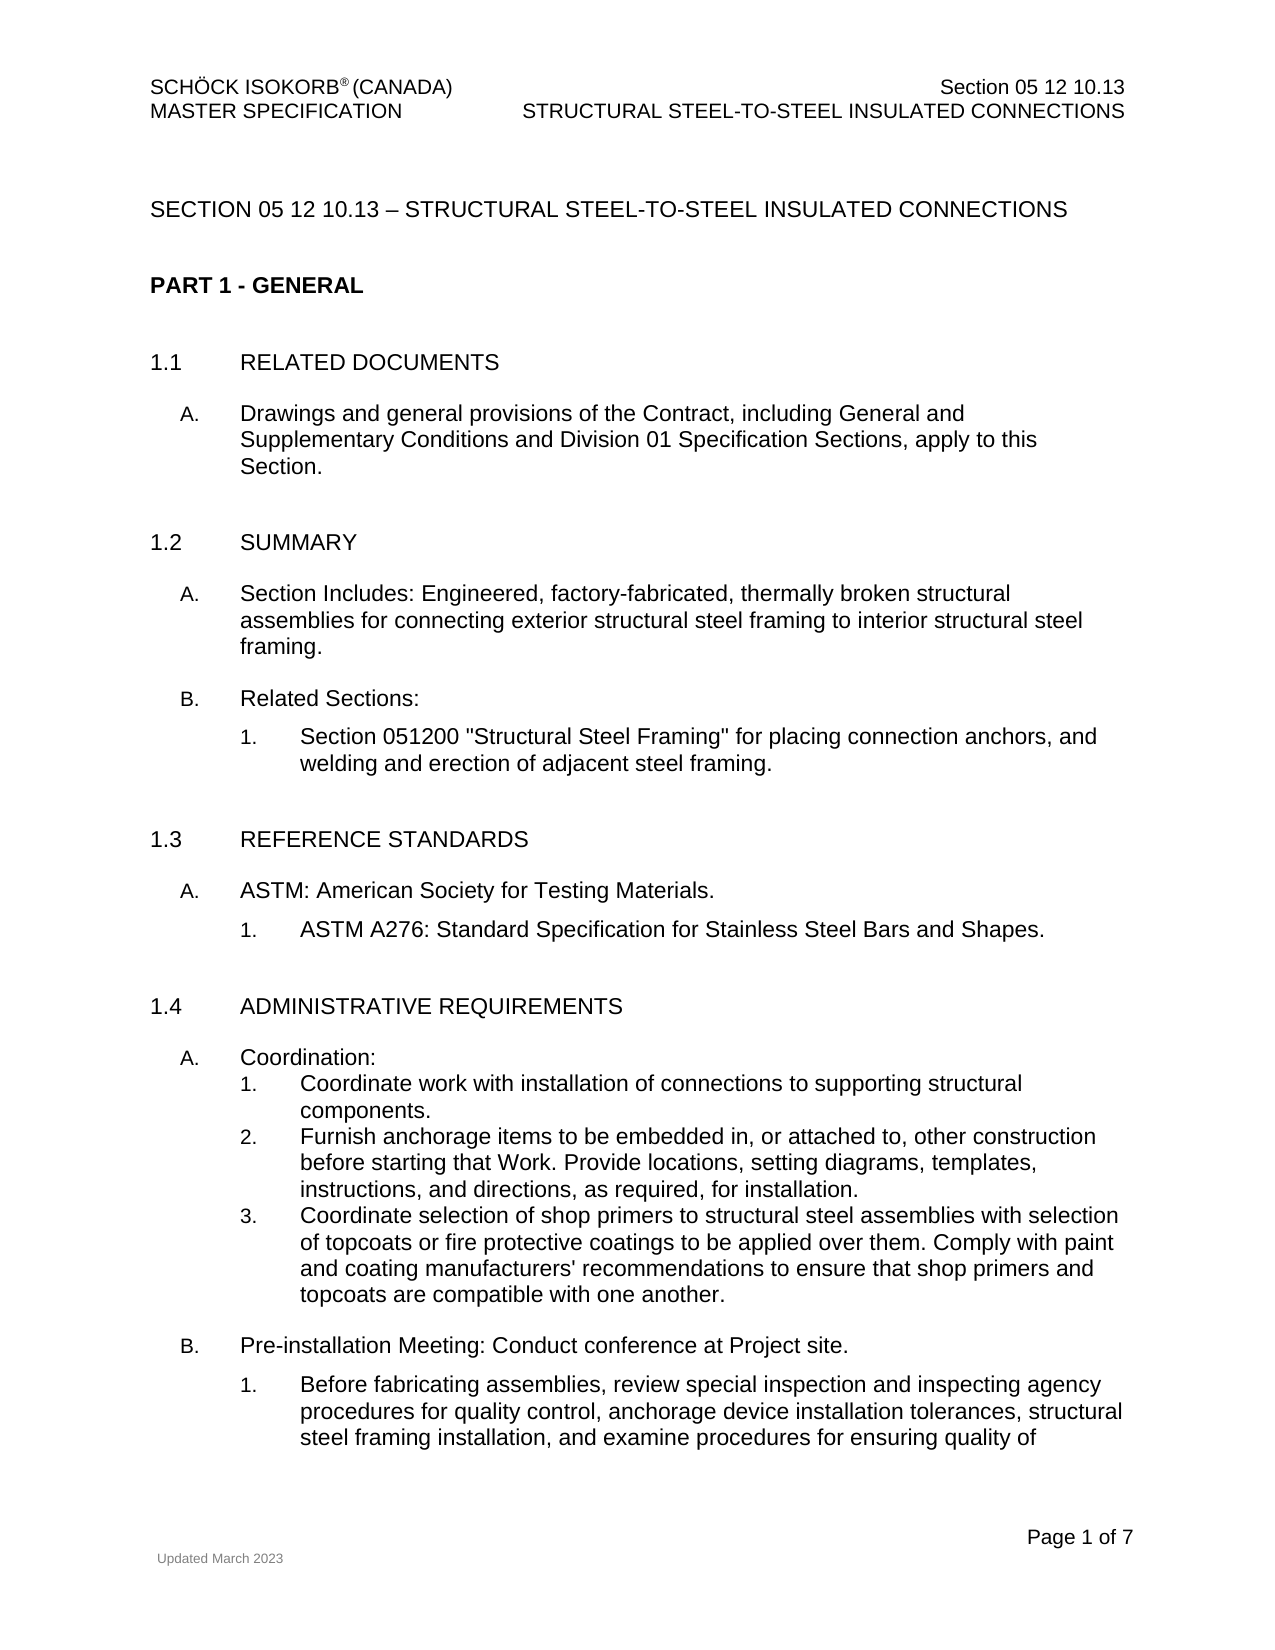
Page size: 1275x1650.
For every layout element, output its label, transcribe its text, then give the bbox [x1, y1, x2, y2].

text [240, 1371, 1125, 1450]
text SECTION 05 12 10.13 – STRUCTURAL STEEL-TO-STEEL INSULATED CONNECTIONS [150, 196, 1125, 222]
text ASTM A276: Standard Specification for Stainless Steel Bars and Shapes. [240, 916, 1125, 943]
text ADMINISTRATIVE REQUIREMENTS [150, 993, 1125, 1019]
text RELATED DOCUMENTS [150, 349, 1125, 375]
list GENERAL [150, 272, 1125, 299]
text Section Includes: Engineered, factory-fabricated, thermally broken structural assemblies for connecting exterior structural steel framing to interior structural steel framing. [180, 580, 1125, 659]
text Pre-installation Meeting: Conduct conference at Project site. [180, 1332, 1125, 1359]
text Related Sections: [180, 684, 1125, 711]
text Coordinate selection of shop primers to structural steel assemblies with selection of topcoats or fire protective coatings to be applied over them. Comply with paint and coating manufacturers' recommendations to ensure that shop primers and topcoats are compatible with one another. [240, 1202, 1125, 1307]
text Coordinate work with installation of connections to supporting structural components. [240, 1070, 1125, 1123]
text SUMMARY [150, 529, 1125, 555]
text Section 051200 "Structural Steel Framing" for placing connection anchors, and welding and erection of adjacent steel framing. [240, 723, 1125, 776]
text REFERENCE STANDARDS [150, 826, 1125, 852]
text Drawings and general provisions of the Contract, including General and Supplementary Conditions and Division 01 Specification Sections, apply to this Section. [180, 400, 1125, 479]
text Furnish anchorage items to be embedded in, or attached to, other construction before starting that Work. Provide locations, setting diagrams, templates, instructions, and directions, as required, for installation. [240, 1123, 1125, 1202]
text ASTM: American Society for Testing Materials. [180, 877, 1125, 904]
text Coordination: [180, 1044, 1125, 1070]
